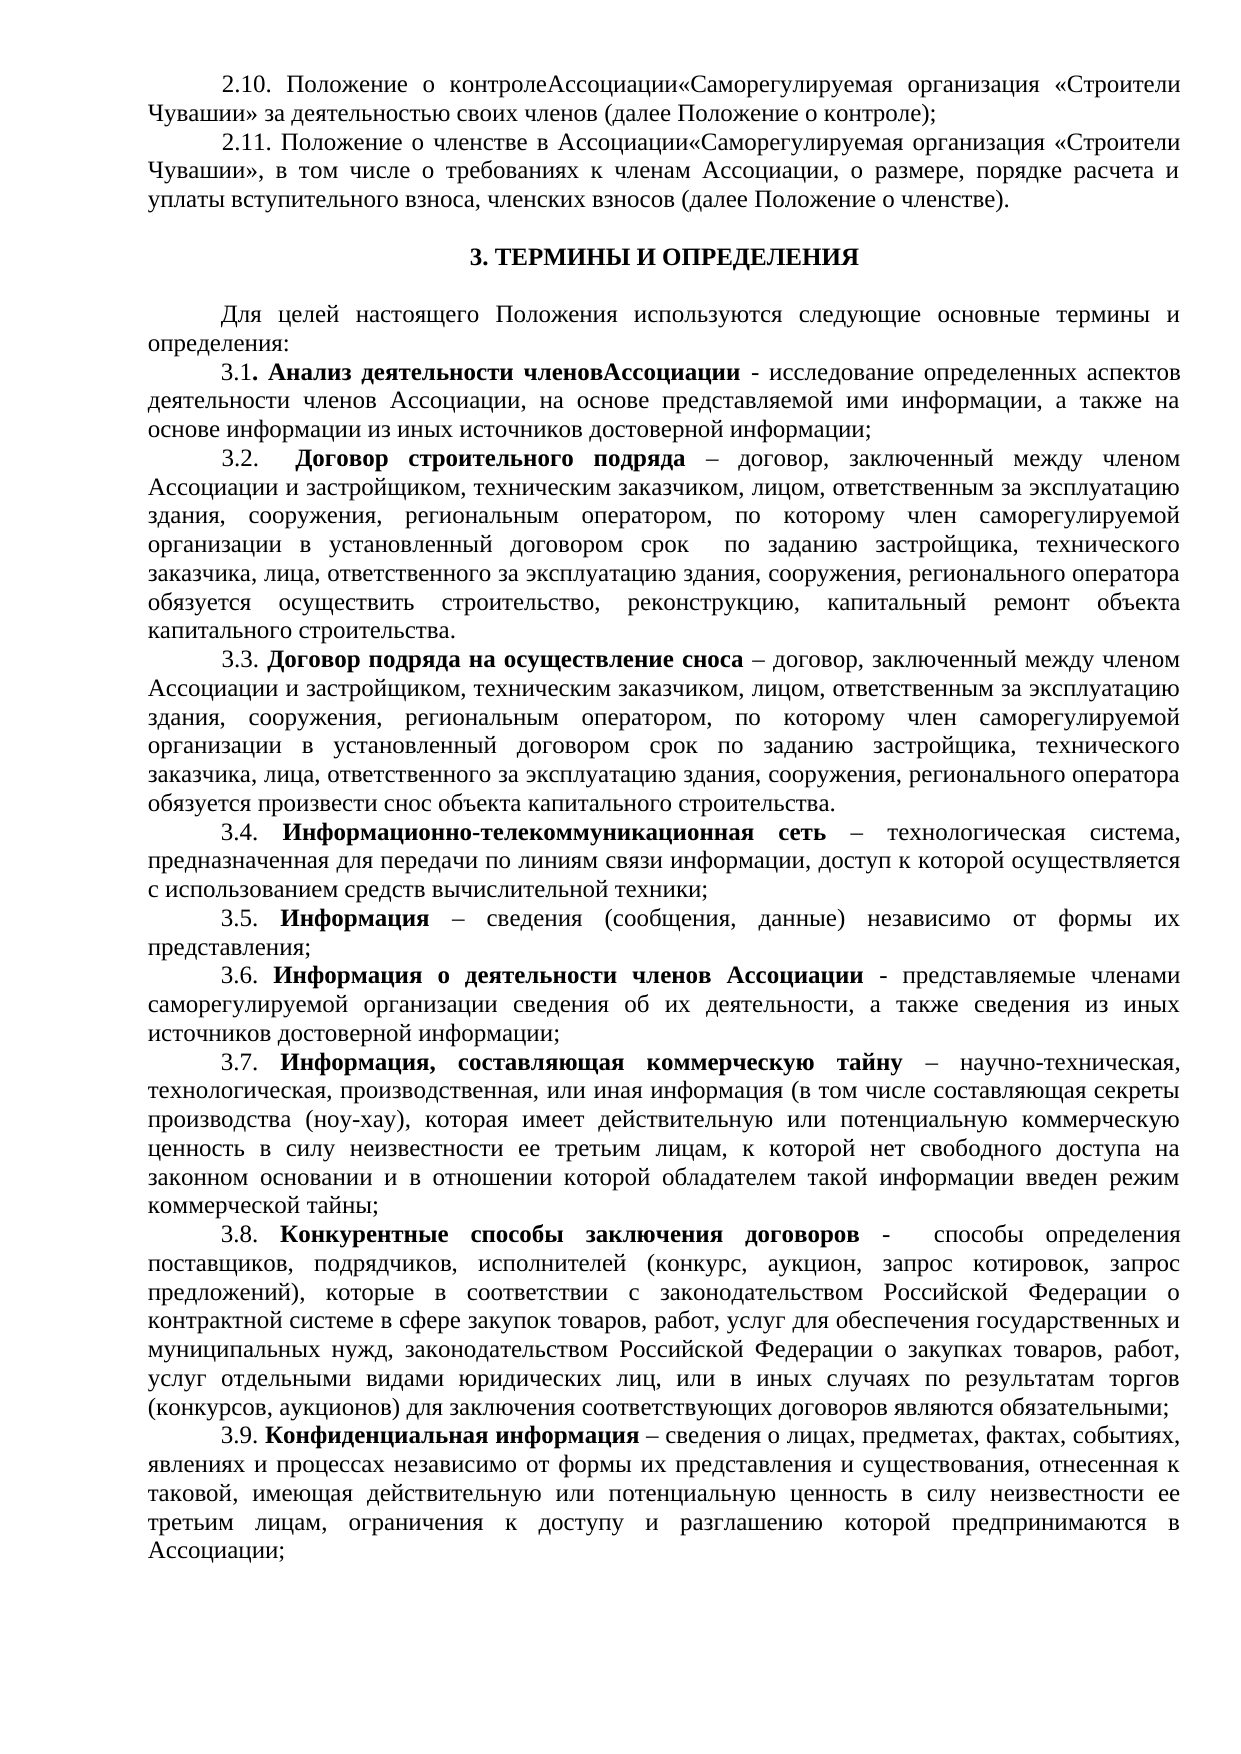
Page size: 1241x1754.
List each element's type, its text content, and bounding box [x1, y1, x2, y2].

text 3.1. Анализ деятельности членовАссоциации - исследование определенных аспектов деятельности членов Ассоциации, на основе представляемой ими информации, а также на основе информации из иных источников достоверной информации; [148, 357, 1181, 443]
text 2.10. Положение о контролеАссоциации«Саморегулируемая организация «Строители Чувашии» за деятельностью своих членов (далее Положение о контроле); [148, 69, 1181, 127]
text Для целей настоящего Положения используются следующие основные термины и определения: [148, 299, 1181, 357]
text 3.9. Конфиденциальная информация – сведения о лицах, предметах, фактах, событиях, явлениях и процессах независимо от формы их представления и существования, отнесенная к таковой, имеющая действительную или потенциальную ценность в силу неизвестности ее третьим лицам, ограничения к доступу и разглашению которой предпринимаются в Ассоциации; [148, 1421, 1181, 1564]
text 3.5. Информация – сведения (сообщения, данные) независимо от формы их представления; [148, 903, 1181, 961]
text 3.3. Договор подряда на осуществление сноса – договор, заключенный между членом Ассоциации и застройщиком, техническим заказчиком, лицом, ответственным за эксплуатацию здания, сооружения, региональным оператором, по которому член саморегулируемой организации в установленный договором срок по заданию застройщика, технического заказчика, лица, ответственного за эксплуатацию здания, сооружения, регионального оператора обязуется произвести снос объекта капитального строительства. [148, 644, 1181, 817]
text 3. ТЕРМИНЫ И ОПРЕДЕЛЕНИЯ [148, 242, 1181, 271]
text 3.4. Информационно-телекоммуникационная сеть – технологическая система, предназначенная для передачи по линиям связи информации, доступ к которой осуществляется с использованием средств вычислительной техники; [148, 817, 1181, 903]
text 3.8. Конкурентные способы заключения договоров - способы определения поставщиков, подрядчиков, исполнителей (конкурс, аукцион, запрос котировок, запрос предложений), которые в соответствии с законодательством Российской Федерации о контрактной системе в сфере закупок товаров, работ, услуг для обеспечения государственных и муниципальных нужд, законодательством Российской Федерации о закупках товаров, работ, услуг отдельными видами юридических лиц, или в иных случаях по результатам торгов (конкурсов, аукционов) для заключения соответствующих договоров являются обязательными; [148, 1219, 1181, 1421]
text 3.6. Информация о деятельности членов Ассоциации - представляемые членами саморегулируемой организации сведения об их деятельности, а также сведения из иных источников достоверной информации; [148, 961, 1181, 1047]
text 3.2. Договор строительного подряда – договор, заключенный между членом Ассоциации и застройщиком, техническим заказчиком, лицом, ответственным за эксплуатацию здания, сооружения, региональным оператором, по которому член саморегулируемой организации в установленный договором срок по заданию застройщика, технического заказчика, лица, ответственного за эксплуатацию здания, сооружения, регионального оператора обязуется осуществить строительство, реконструкцию, капитальный ремонт объекта капитального строительства. [148, 443, 1181, 644]
text 3.7. Информация, составляющая коммерческую тайну – научно-техническая, технологическая, производственная, или иная информация (в том числе составляющая секреты производства (ноу-хау), которая имеет действительную или потенциальную коммерческую ценность в силу неизвестности ее третьим лицам, к которой нет свободного доступа на законном основании и в отношении которой обладателем такой информации введен режим коммерческой тайны; [148, 1047, 1181, 1219]
text 2.11. Положение о членстве в Ассоциации«Саморегулируемая организация «Строители Чувашии», в том числе о требованиях к членам Ассоциации, о размере, порядке расчета и уплаты вступительного взноса, членских взносов (далее Положение о членстве). [148, 127, 1181, 213]
